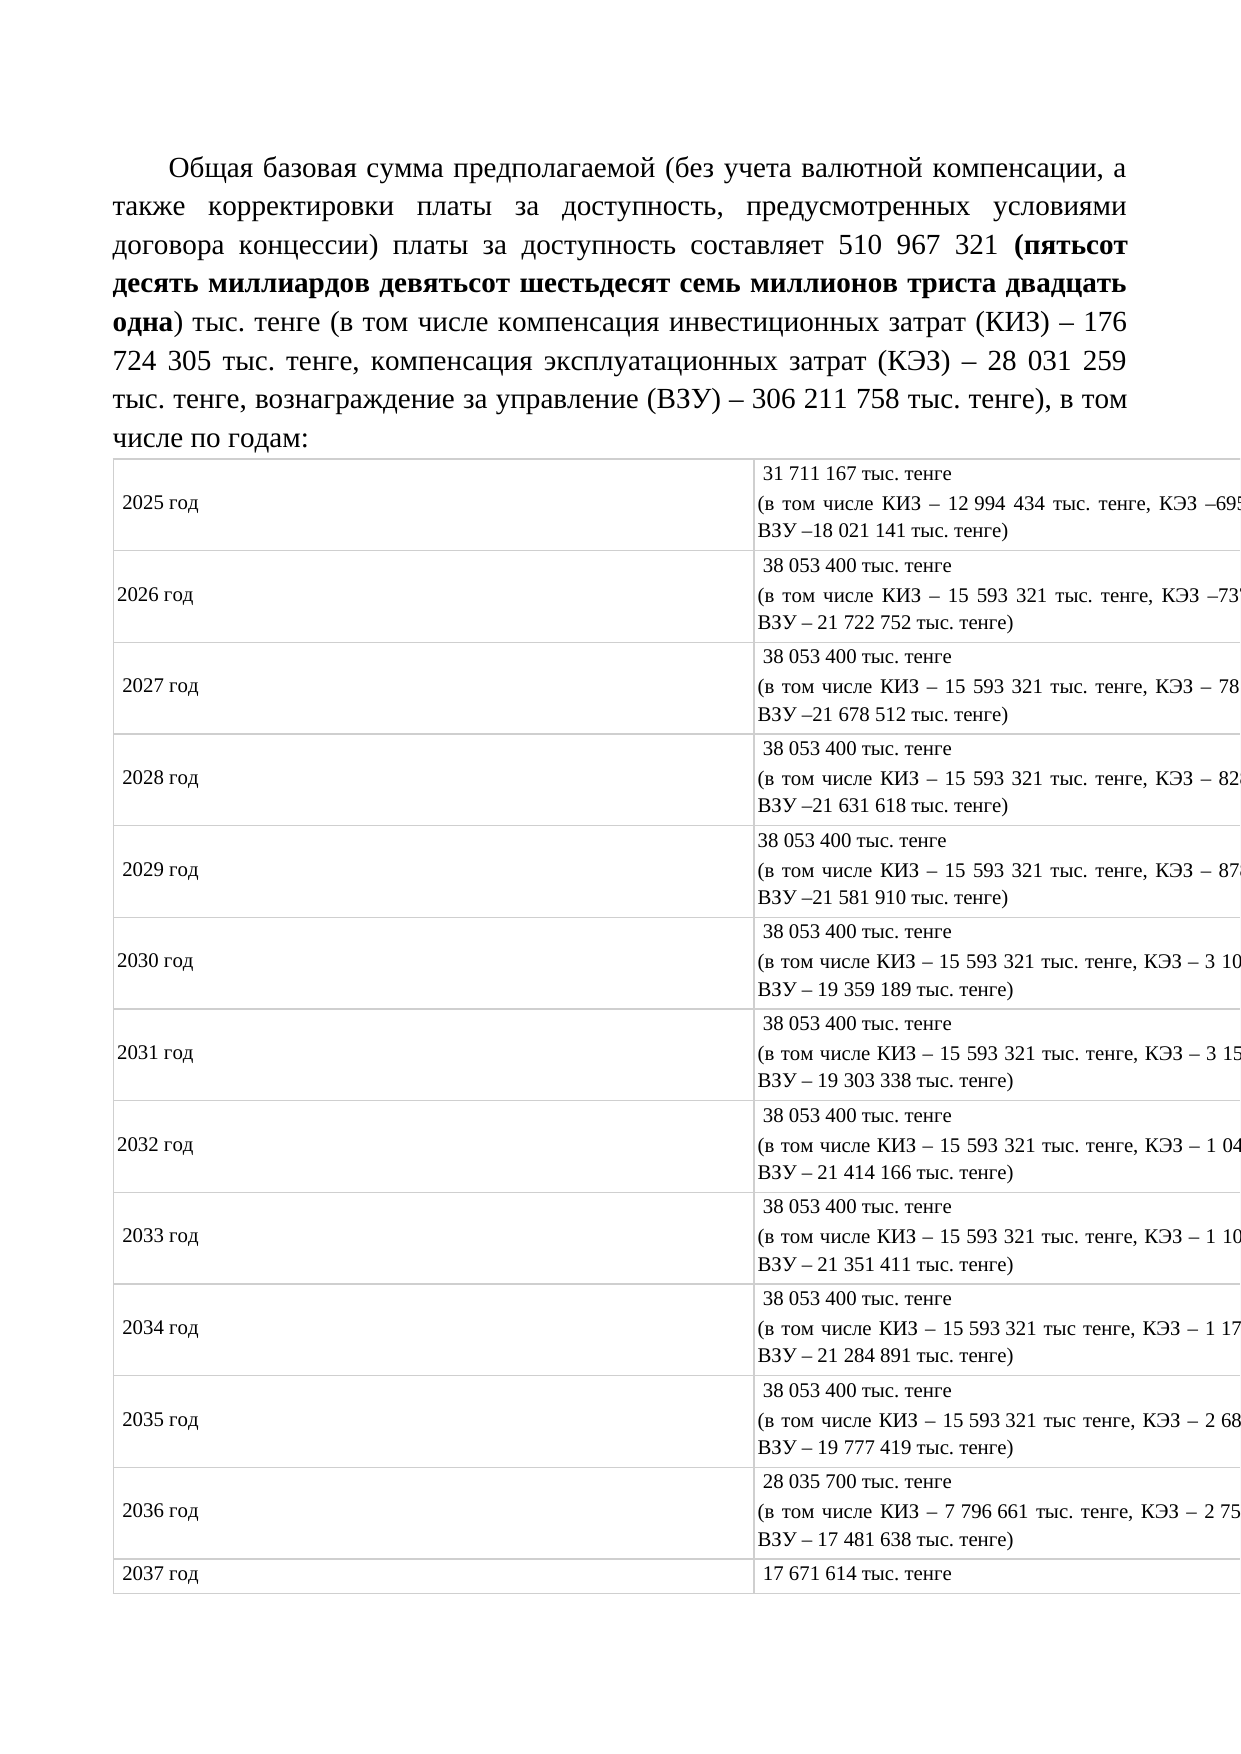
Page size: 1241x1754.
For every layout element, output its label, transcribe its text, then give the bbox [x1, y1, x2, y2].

table_cell 38 053 400 тыс. тенге (в том числе КИЗ – 15 593 321 тыс. тенге, КЭЗ – 828 461 тыс. тенге, ВЗУ –21 631 618 тыс. тенге) [755, 735, 1240, 825]
text Общая базовая сумма предполагаемой (без учета валютной компенсации, а также корректировки платы за доступность, предусмотренных условиями договора концессии) платы за доступность составляет 510 967 321 (пятьсот десять миллиардов девятьсот шестьдесят семь миллионов триста двадцать одна) тыс. тенге (в том числе компенсация инвестиционных затрат (КИЗ) – 176 724 305 тыс. тенге, компенсация эксплуатационных затрат (КЭЗ) – 28 031 259 тыс. тенге, вознаграждение за управление (ВЗУ) – 306 211 758 тыс. тенге), в том числе по годам: [112, 150, 1128, 453]
table_header 2025 год [114, 460, 753, 550]
table_cell 2030 год [114, 918, 753, 1008]
table_cell 2031 год [114, 1010, 753, 1100]
table_cell 2029 год [114, 826, 753, 917]
table_cell 2035 год [114, 1376, 753, 1467]
table_cell 2026 год [114, 551, 753, 642]
table_cell 38 053 400 тыс. тенге (в том числе КИЗ – 15 593 321 тыс. тенге, КЭЗ – 781 567 тыс. тенге, ВЗУ –21 678 512 тыс. тенге) [755, 643, 1240, 733]
table_cell 38 053 400 тыс. тенге (в том числе КИЗ – 15 593 321 тыс. тенге, КЭЗ – 878 169 тыс. тенге, ВЗУ –21 581 910 тыс. тенге) [755, 826, 1240, 917]
table_cell 2032 год [114, 1101, 753, 1192]
table_cell 38 053 400 тыс. тенге (в том числе КИЗ – 15 593 321 тыс. тенге, КЭЗ – 1 108 668 тыс. тенге, ВЗУ – 21 351 411 тыс. тенге) [755, 1193, 1240, 1283]
table_cell 38 053 400 тыс. тенге (в том числе КИЗ – 15 593 321 тыс. тенге, КЭЗ – 3 100 890 тыс. тенге, ВЗУ – 19 359 189 тыс. тенге) [755, 918, 1240, 1008]
table_header 31 711 167 тыс. тенге (в том числе КИЗ – 12 994 434 тыс. тенге, КЭЗ –695 592 тыс. тенге, ВЗУ –18 021 141 тыс. тенге) [755, 460, 1240, 550]
table_cell 28 035 700 тыс. тенге (в том числе КИЗ – 7 796 661 тыс. тенге, КЭЗ – 2 757 401 тыс. тенге, ВЗУ – 17 481 638 тыс. тенге) [755, 1468, 1240, 1558]
table_cell 2037 год [114, 1560, 753, 1593]
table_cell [755, 1560, 1240, 1593]
table_cell 38 053 400 тыс. тенге (в том числе КИЗ – 15 593 321 тыс тенге, КЭЗ – 1 175 188 тыс. тенге, ВЗУ – 21 284 891 тыс. тенге) [755, 1285, 1240, 1375]
table_cell 2027 год [114, 643, 753, 733]
table_cell 2033 год [114, 1193, 753, 1283]
table_cell 38 053 400 тыс. тенге (в том числе КИЗ – 15 593 321 тыс. тенге, КЭЗ – 3 156 741 тыс. тенге, ВЗУ – 19 303 338 тыс. тенге) [755, 1010, 1240, 1100]
table_cell 38 053 400 тыс. тенге (в том числе КИЗ – 15 593 321 тыс. тенге, КЭЗ –737 327 тыс. тенге, ВЗУ – 21 722 752 тыс. тенге) [755, 551, 1240, 642]
table_cell 2034 год [114, 1285, 753, 1375]
table_cell 2036 год [114, 1468, 753, 1558]
table_cell 38 053 400 тыс. тенге (в том числе КИЗ – 15 593 321 тыс тенге, КЭЗ – 2 682 660 тыс. тенге, ВЗУ – 19 777 419 тыс. тенге) [755, 1376, 1240, 1467]
table_cell 2028 год [114, 735, 753, 825]
table_cell 38 053 400 тыс. тенге (в том числе КИЗ – 15 593 321 тыс. тенге, КЭЗ – 1 045 913 тыс. тенге, ВЗУ – 21 414 166 тыс. тенге) [755, 1101, 1240, 1192]
